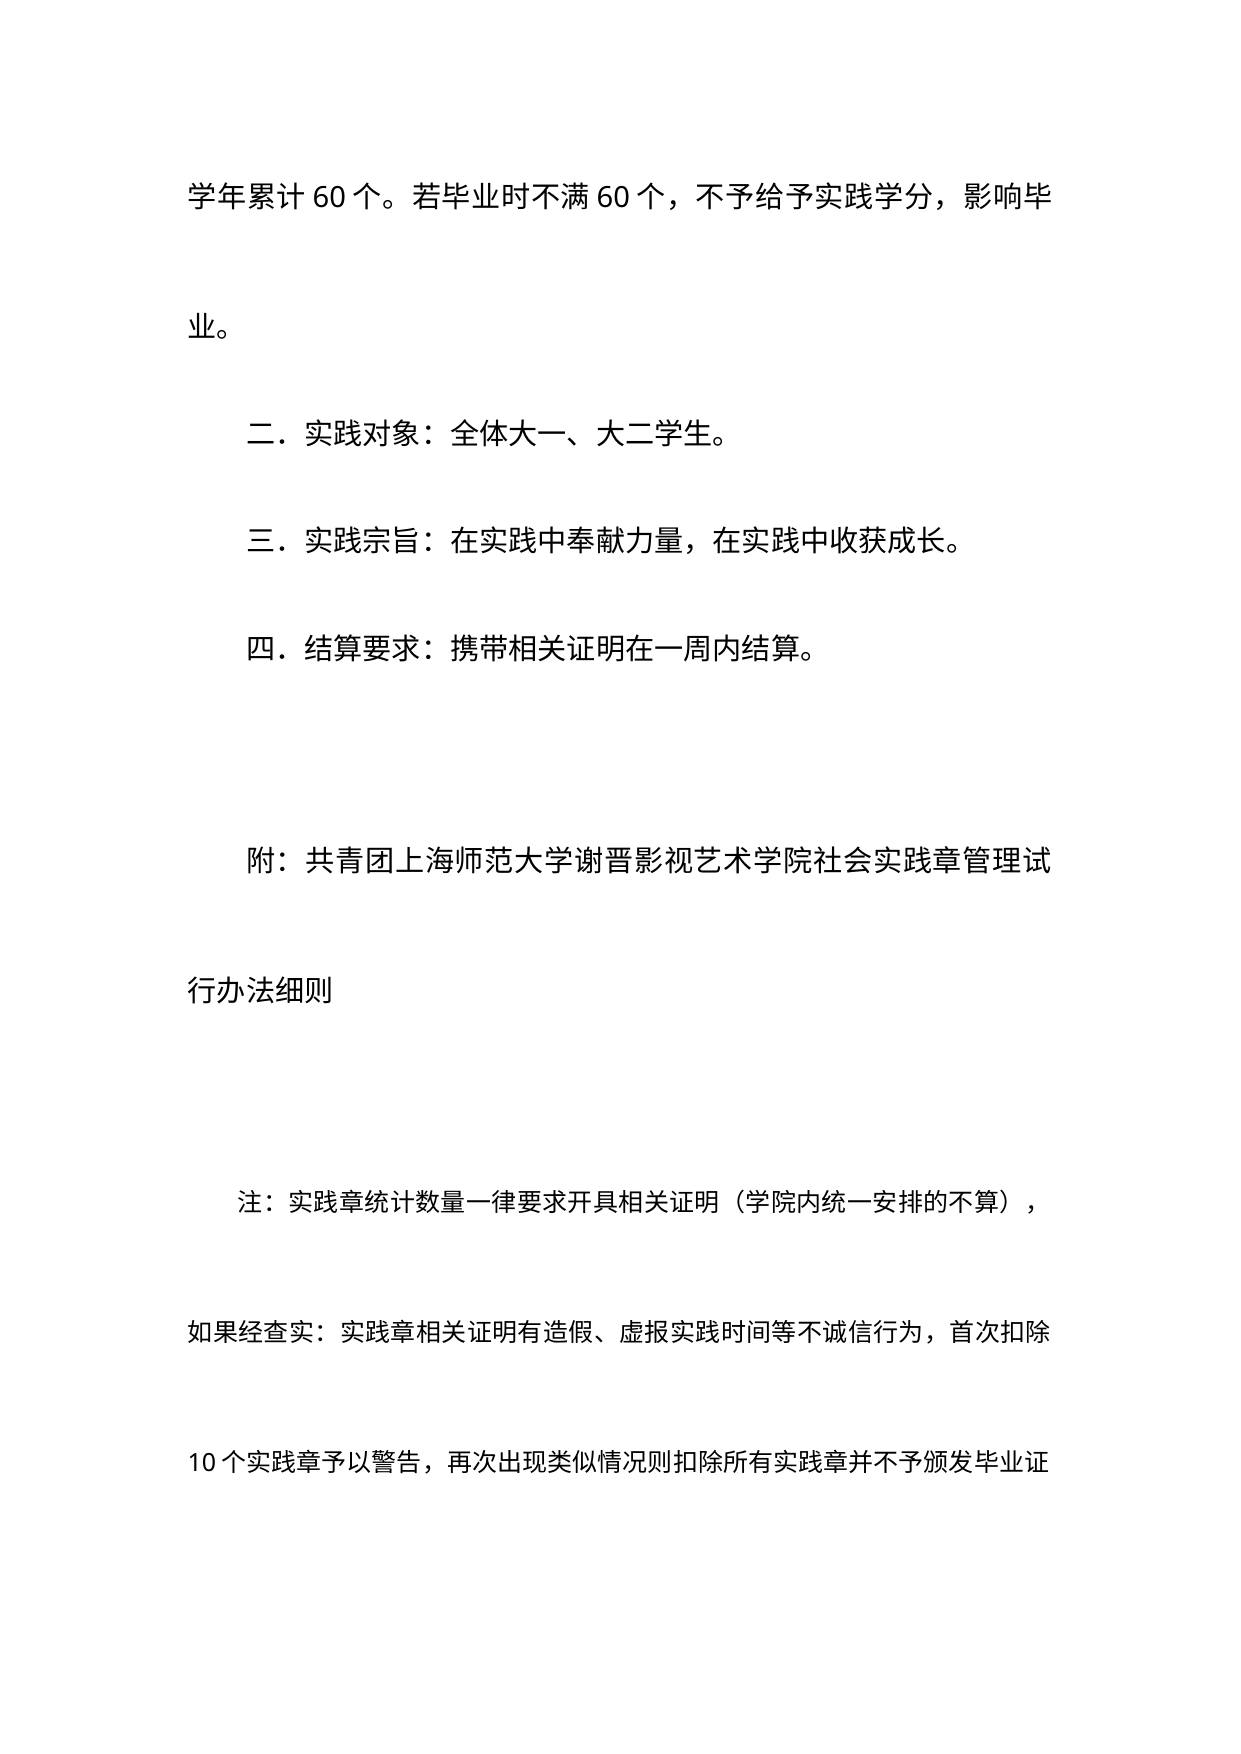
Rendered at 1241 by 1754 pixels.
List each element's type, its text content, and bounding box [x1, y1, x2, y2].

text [187, 162, 1053, 357]
text 三．实践宗旨：在实践中奉献力量，在实践中收获成长。 [187, 507, 1053, 572]
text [187, 1168, 1053, 1493]
text 二．实践对象：全体大一、大二学生。 [187, 399, 1053, 464]
text 四．结算要求：携带相关证明在一周内结算。 [187, 614, 1053, 679]
text 附：共青团上海师范大学谢晋影视艺术学院社会实践章管理试行办法细则 [187, 826, 1053, 1021]
